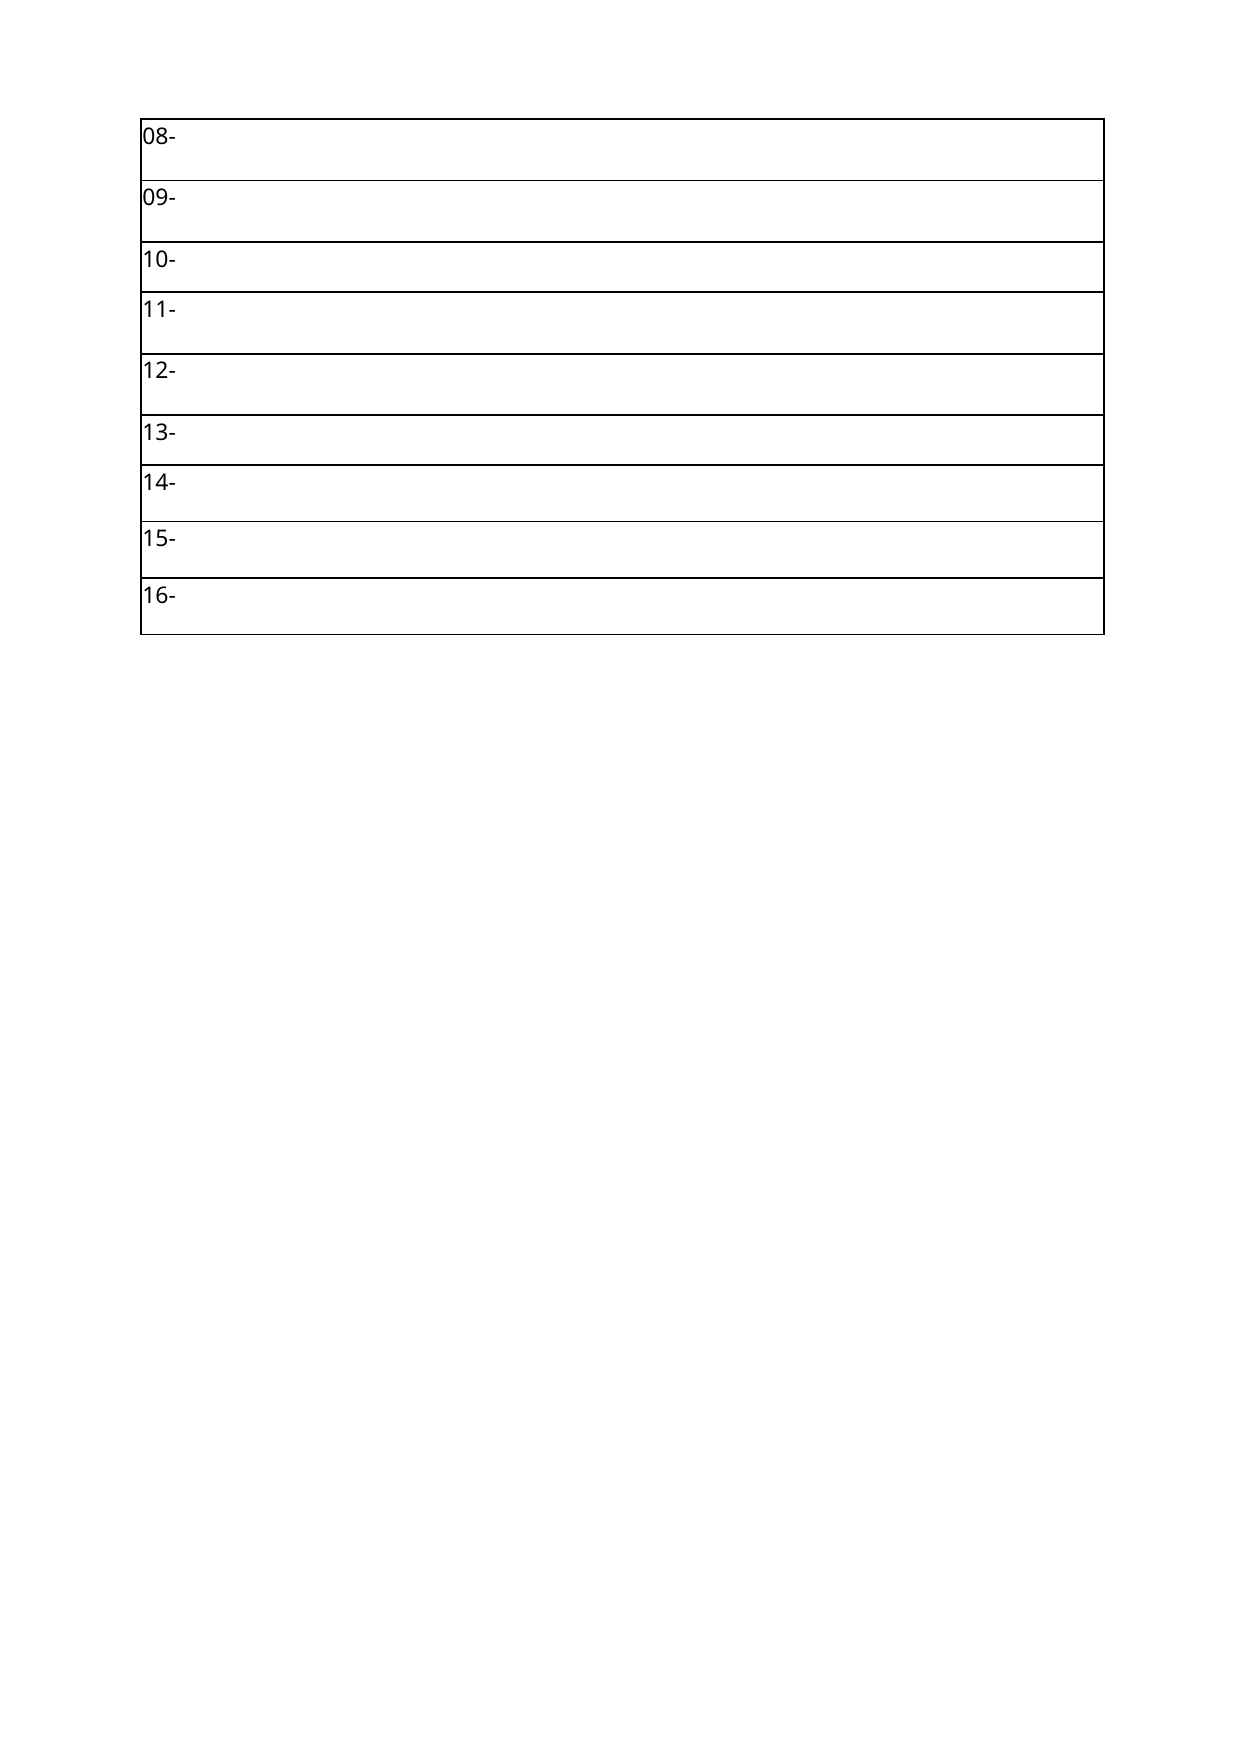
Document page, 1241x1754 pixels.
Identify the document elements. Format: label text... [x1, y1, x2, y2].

table_cell 08- [142, 120, 1103, 179]
table_cell 09- [142, 181, 1103, 241]
table_cell 10- [142, 243, 1103, 291]
table_cell 13- [142, 416, 1103, 464]
table_cell 14- [142, 466, 1103, 521]
table_cell 12- [142, 355, 1103, 414]
table_cell 15- [142, 522, 1103, 577]
table_cell 11- [142, 293, 1103, 353]
table_cell 16- [142, 579, 1103, 633]
